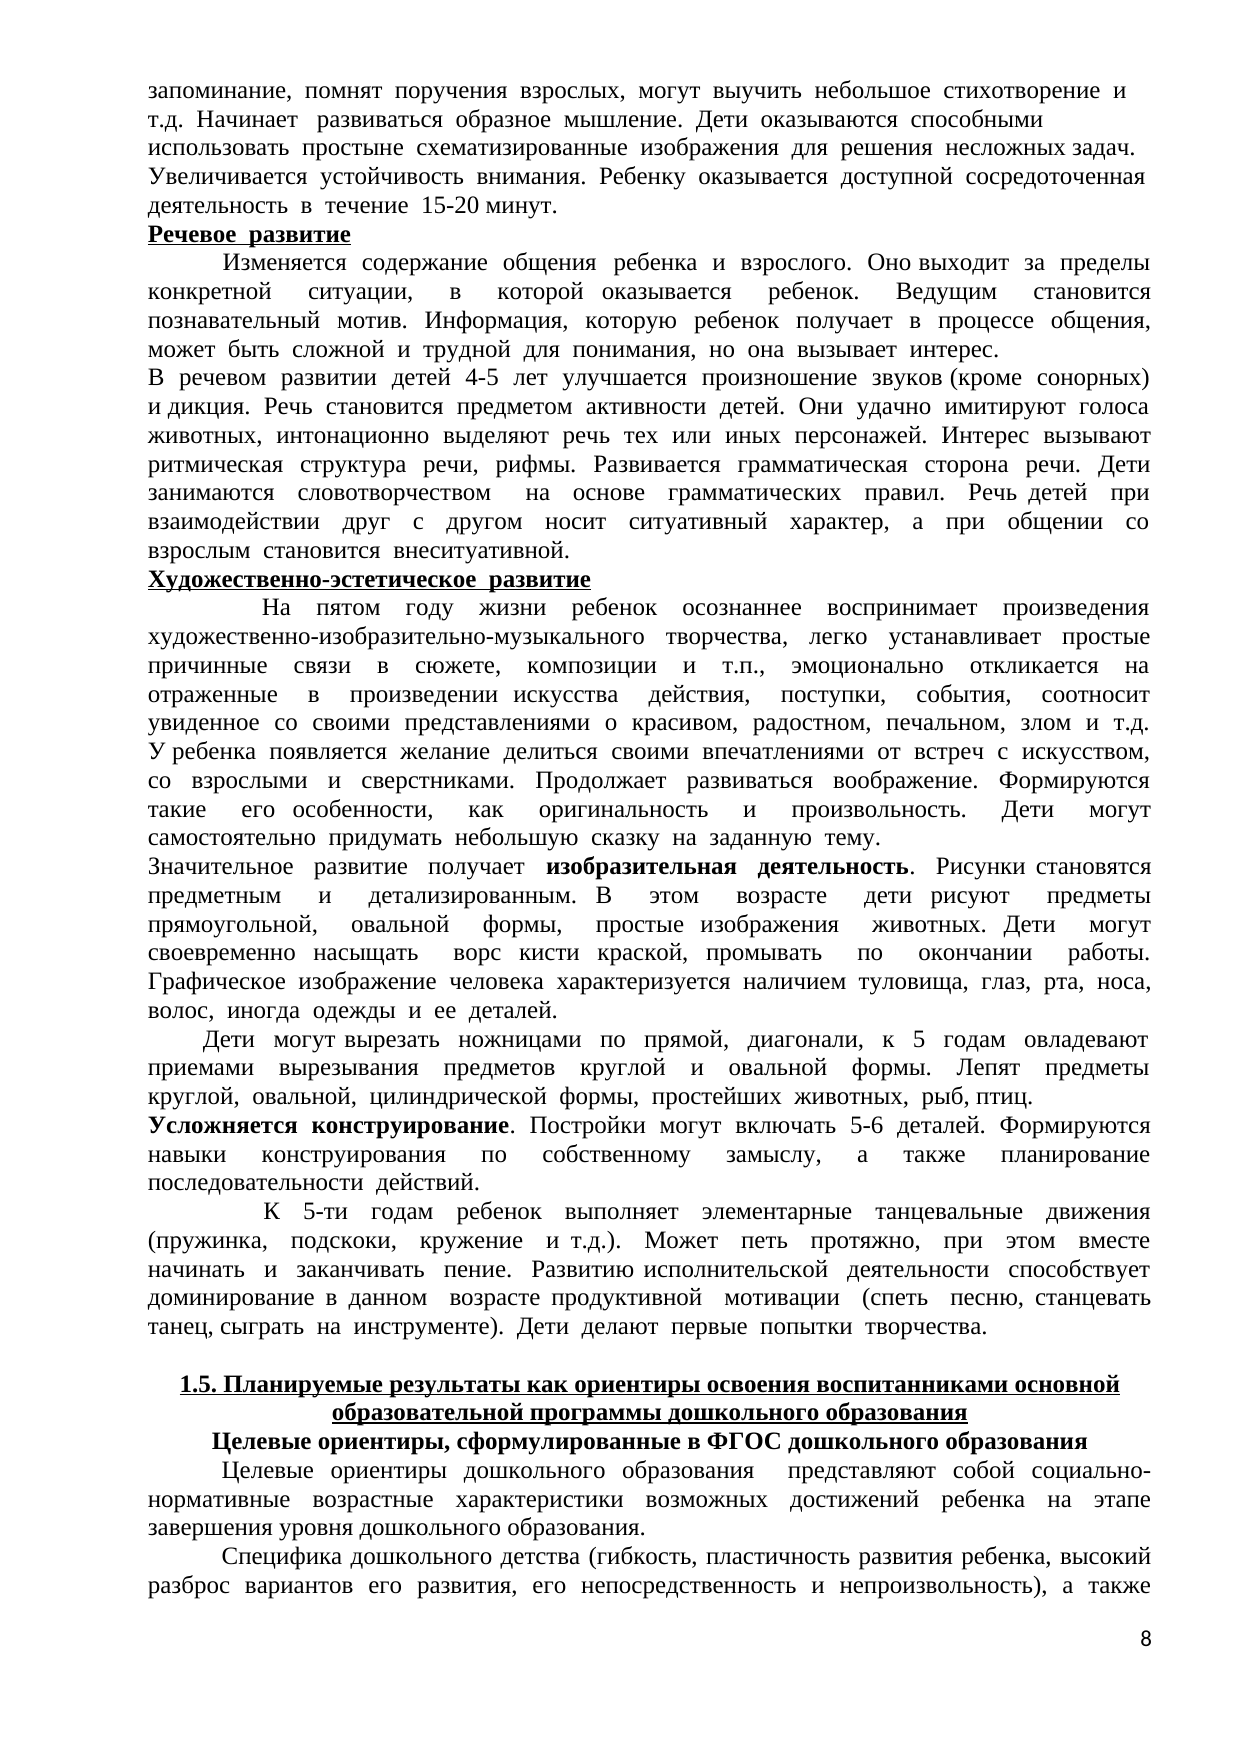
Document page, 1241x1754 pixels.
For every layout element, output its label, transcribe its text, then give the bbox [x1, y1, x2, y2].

text Усложняется конструирование. Постройки могут включать 5-6 деталей. Формируются навыки конструирования по собственному замыслу, а также планирование последовательности действий. [148, 1110, 1152, 1196]
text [148, 75, 1152, 219]
text Целевые ориентиры, сформулированные в ФГОС дошкольного образования [148, 1426, 1152, 1455]
text Изменяется содержание общения ребенка и взрослого. Оно выходит за пределы конкретной ситуации, в которой оказывается ребенок. Ведущим становится познавательный мотив. Информация, которую ребенок получает в процессе общения, может быть сложной и трудной для понимания, но она вызывает интерес. [148, 247, 1152, 362]
text Дети могут вырезать ножницами по прямой, диагонали, к 5 годам овладевают приемами вырезывания предметов круглой и овальной формы. Лепят предметы круглой, овальной, цилиндрической формы, простейших животных, рыб, птиц. [148, 1024, 1152, 1110]
text Целевые ориентиры дошкольного образования представляют собой социально-нормативные возрастные характеристики возможных достижений ребенка на этапе завершения уровня дошкольного образования. [148, 1455, 1152, 1541]
text 1.5. Планируемые результаты как ориентиры освоения воспитанниками основной образовательной программы дошкольного образования [148, 1369, 1152, 1426]
text В речевом развитии детей 4-5 лет улучшается произношение звуков (кроме сонорных) и дикция. Речь становится предметом активности детей. Они удачно имитируют голоса животных, интонационно выделяют речь тех или иных персонажей. Интерес вызывают ритмическая структура речи, рифмы. Развивается грамматическая сторона речи. Дети занимаются словотворчеством на основе грамматических правил. Речь детей при взаимодействии друг с другом носит ситуативный характер, а при общении со взрослым становится внеситуативной. [148, 362, 1152, 564]
text На пятом году жизни ребенок осознаннее воспринимает произведения художественно-изобразительно-музыкального творчества, легко устанавливает простые причинные связи в сюжете, композиции и т.п., эмоционально откликается на отраженные в произведении искусства действия, поступки, события, соотносит увиденное со своими представлениями о красивом, радостном, печальном, злом и т.д. У ребенка появляется желание делиться своими впечатлениями от встреч с искусством, со взрослыми и сверстниками. Продолжает развиваться воображение. Формируются такие его особенности, как оригинальность и произвольность. Дети могут самостоятельно придумать небольшую сказку на заданную тему. [148, 592, 1152, 851]
text Художественно-эстетическое развитие [148, 564, 1152, 592]
text Значительное развитие получает изобразительная деятельность. Рисунки становятся предметным и детализированным. В этом возрасте дети рисуют предметы прямоугольной, овальной формы, простые изображения животных. Дети могут своевременно насыщать ворс кисти краской, промывать по окончании работы. Графическое изображение человека характеризуется наличием туловища, глаз, рта, носа, волос, иногда одежды и ее деталей. [148, 851, 1152, 1024]
text К 5-ти годам ребенок выполняет элементарные танцевальные движения (пружинка, подскоки, кружение и т.д.). Может петь протяжно, при этом вместе начинать и заканчивать пение. Развитию исполнительской деятельности способствует доминирование в данном возрасте продуктивной мотивации (спеть песню, станцевать танец, сыграть на инструменте). Дети делают первые попытки творчества. [148, 1196, 1152, 1340]
text Речевое развитие [148, 219, 1152, 247]
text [148, 1541, 1152, 1599]
